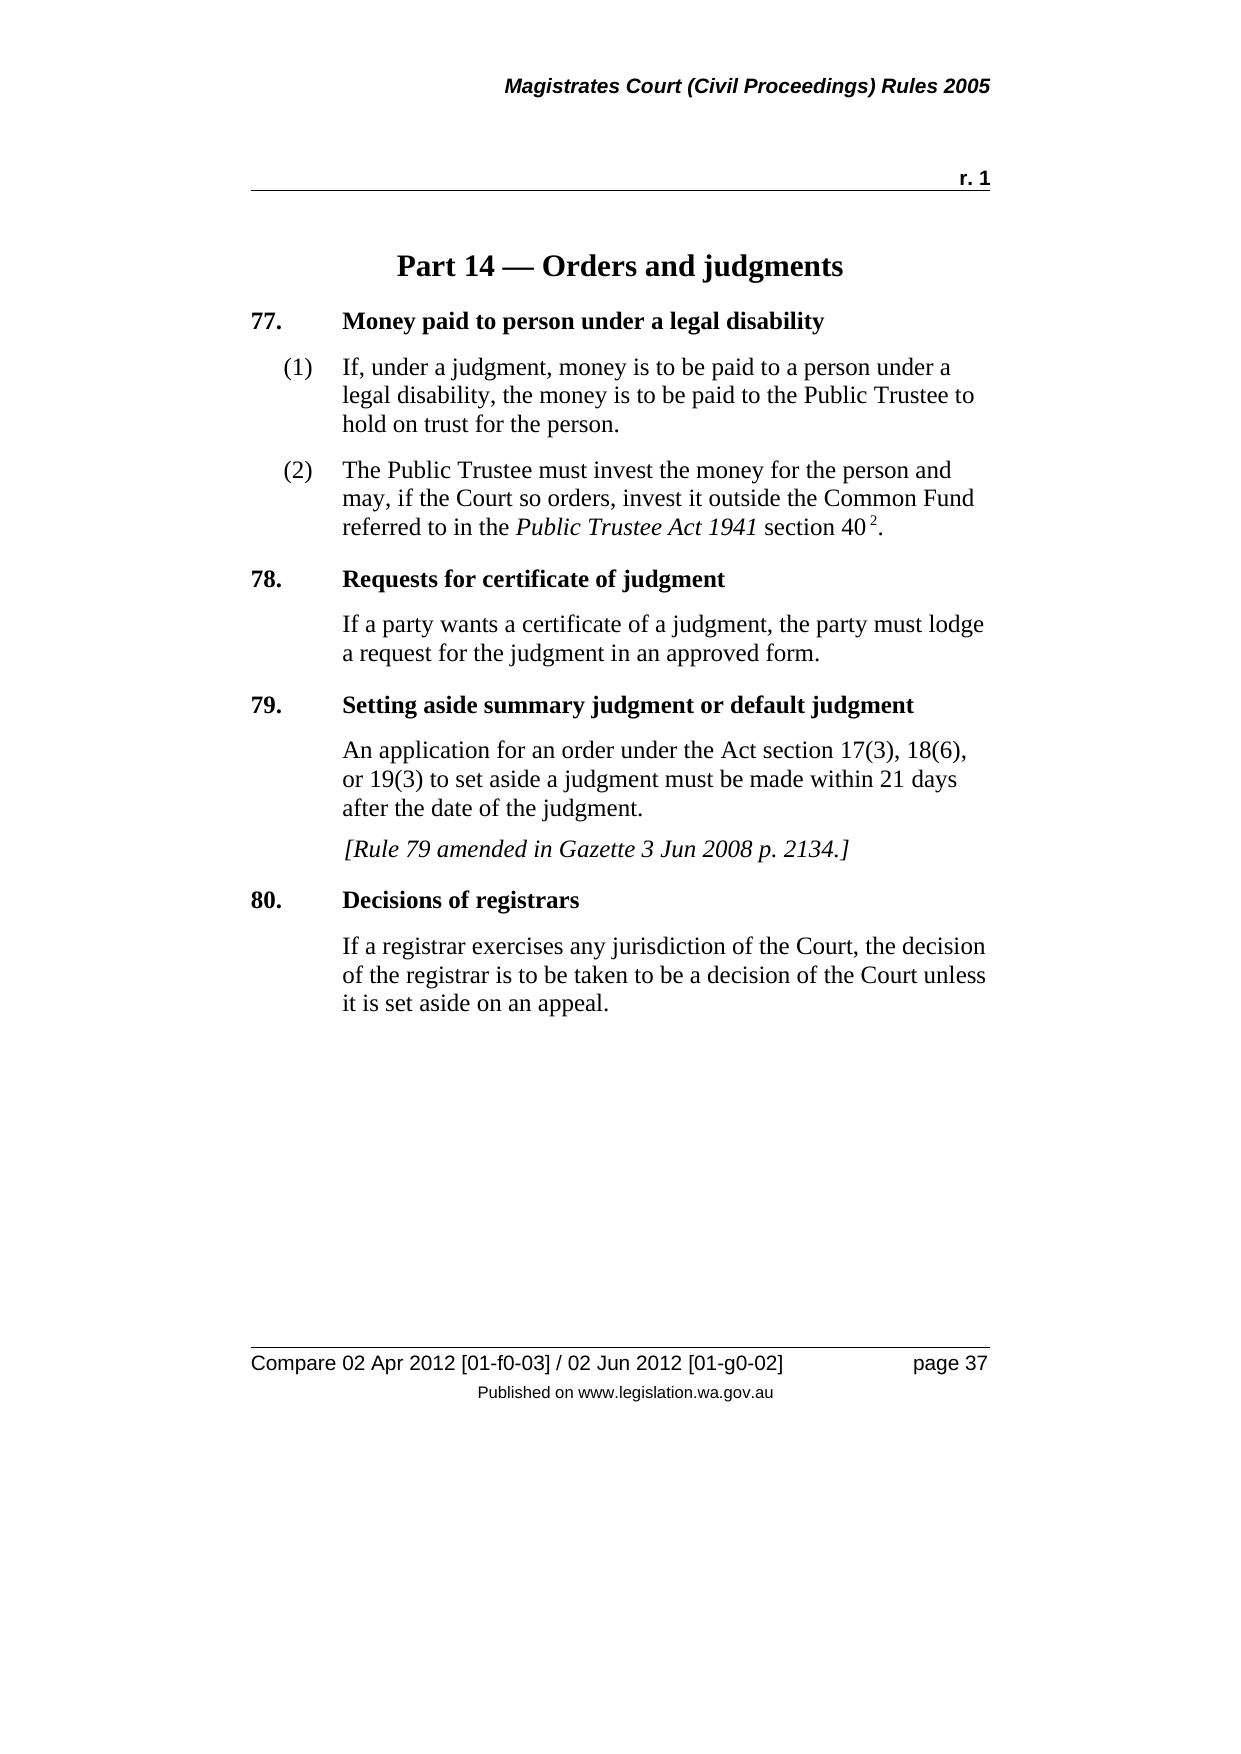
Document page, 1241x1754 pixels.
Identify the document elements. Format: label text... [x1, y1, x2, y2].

subtitle Part 14 — Orders and judgments [251, 247, 990, 283]
subtitle 79. Setting aside summary judgment or default judgment [251, 690, 990, 718]
subtitle 77. Money paid to person under a legal disability [251, 306, 990, 335]
subtitle 80. Decisions of registrars [251, 886, 990, 914]
text [Rule 79 amended in Gazette 3 Jun 2008 p. 2134.] [251, 834, 990, 863]
text An application for an order under the Act section 17(3), 18(6), or 19(3) to set aside a judgment must be made within 21 days after the date of the judgment. [251, 735, 990, 821]
text (1) If, under a judgment, money is to be paid to a person under a legal disability, the money is to be paid to the Public Trustee to hold on trust for the person. [251, 352, 990, 438]
subtitle 78. Requests for certificate of judgment [251, 564, 990, 593]
text If a party wants a certificate of a judgment, the party must lodge a request for the judgment in an approved form. [251, 609, 990, 667]
text If a registrar exercises any jurisdiction of the Court, the decision of the registrar is to be taken to be a decision of the Court unless it is set aside on an appeal. [251, 931, 990, 1017]
text (2) The Public Trustee must invest the money for the person and may, if the Court so orders, invest it outside the Common Fund referred to in the Public Trustee Act 1941 section 40 2. [251, 455, 990, 541]
